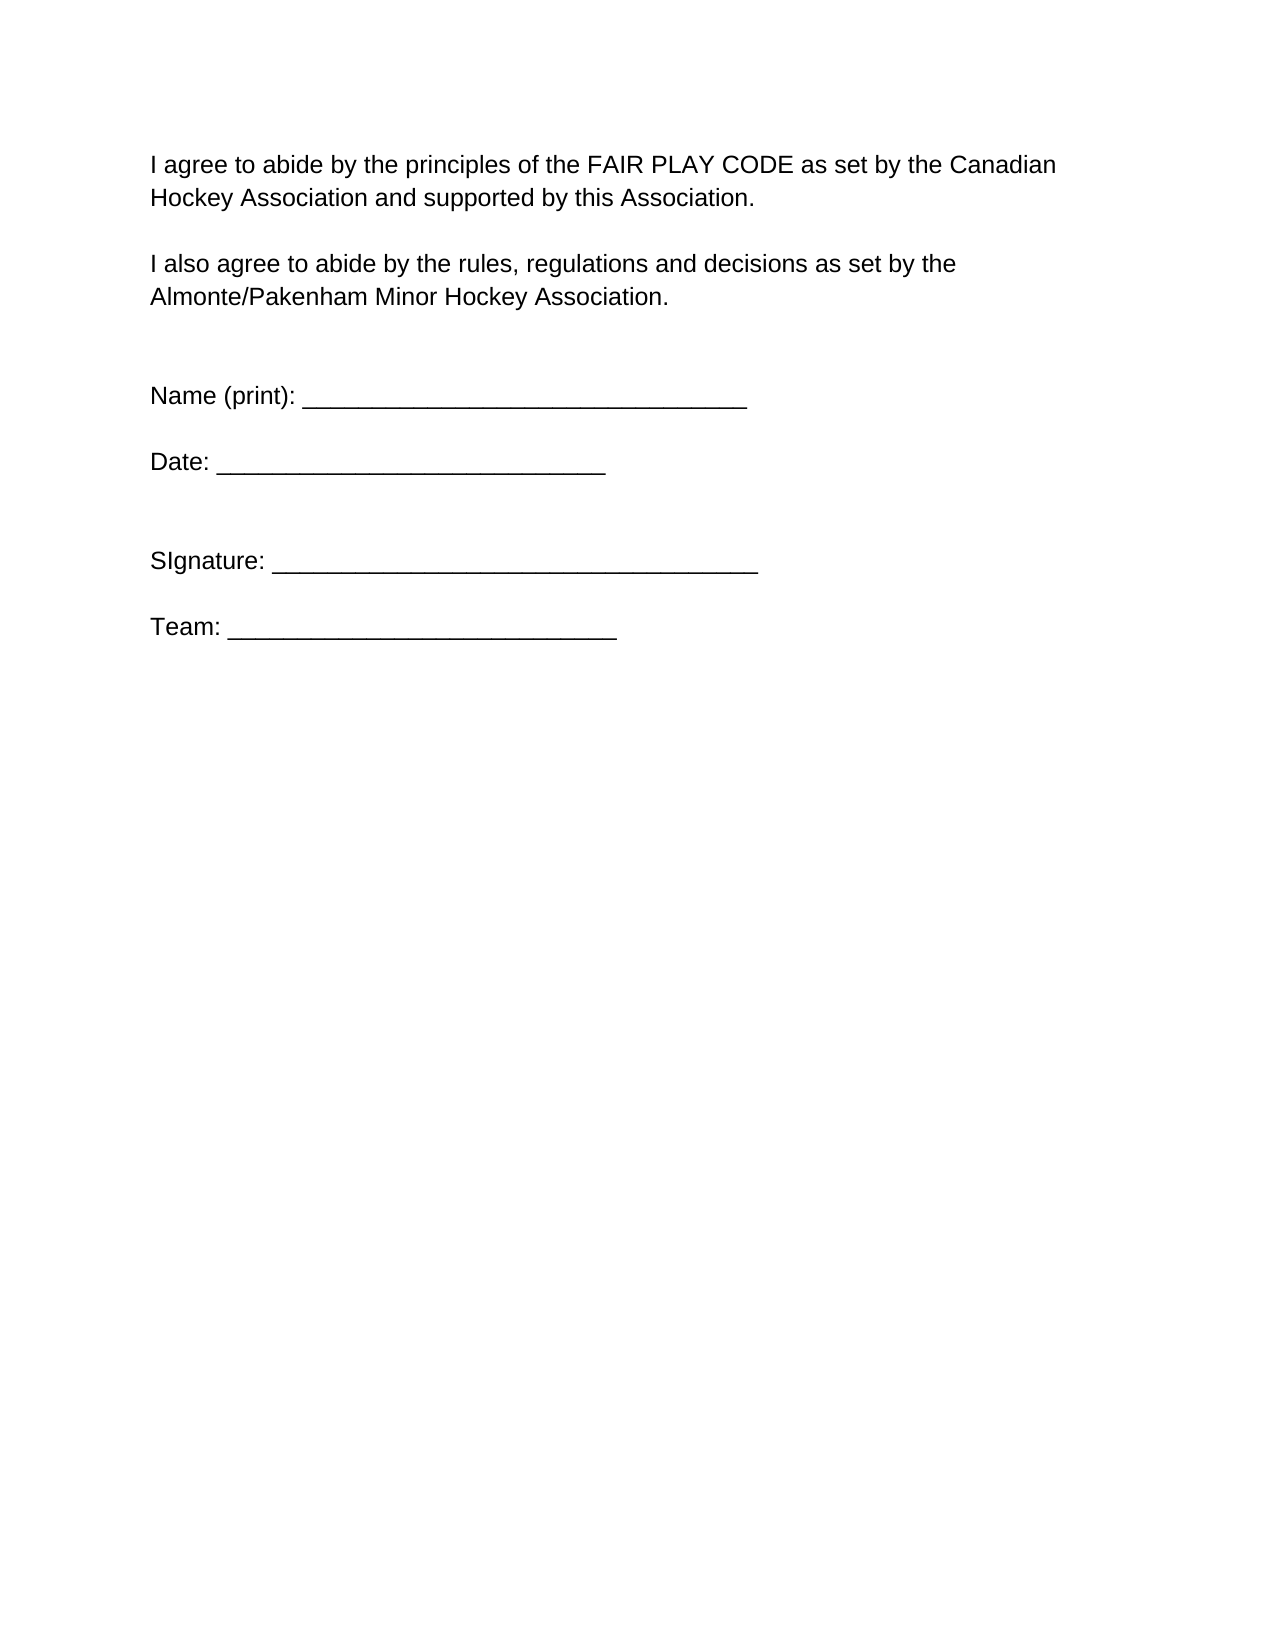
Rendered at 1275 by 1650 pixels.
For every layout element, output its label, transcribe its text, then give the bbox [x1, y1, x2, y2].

text Date: ____________________________ [150, 447, 1125, 476]
text Team: ____________________________ [150, 612, 1125, 641]
text I also agree to abide by the rules, regulations and decisions as set by the Almonte/Pakenham Minor Hockey Association. [150, 249, 1125, 311]
text Name (print): ________________________________ [150, 381, 1125, 410]
text SIgnature: ___________________________________ [150, 546, 1125, 575]
text I agree to abide by the principles of the FAIR PLAY CODE as set by the Canadian Hockey Association and supported by this Association. [150, 150, 1125, 212]
